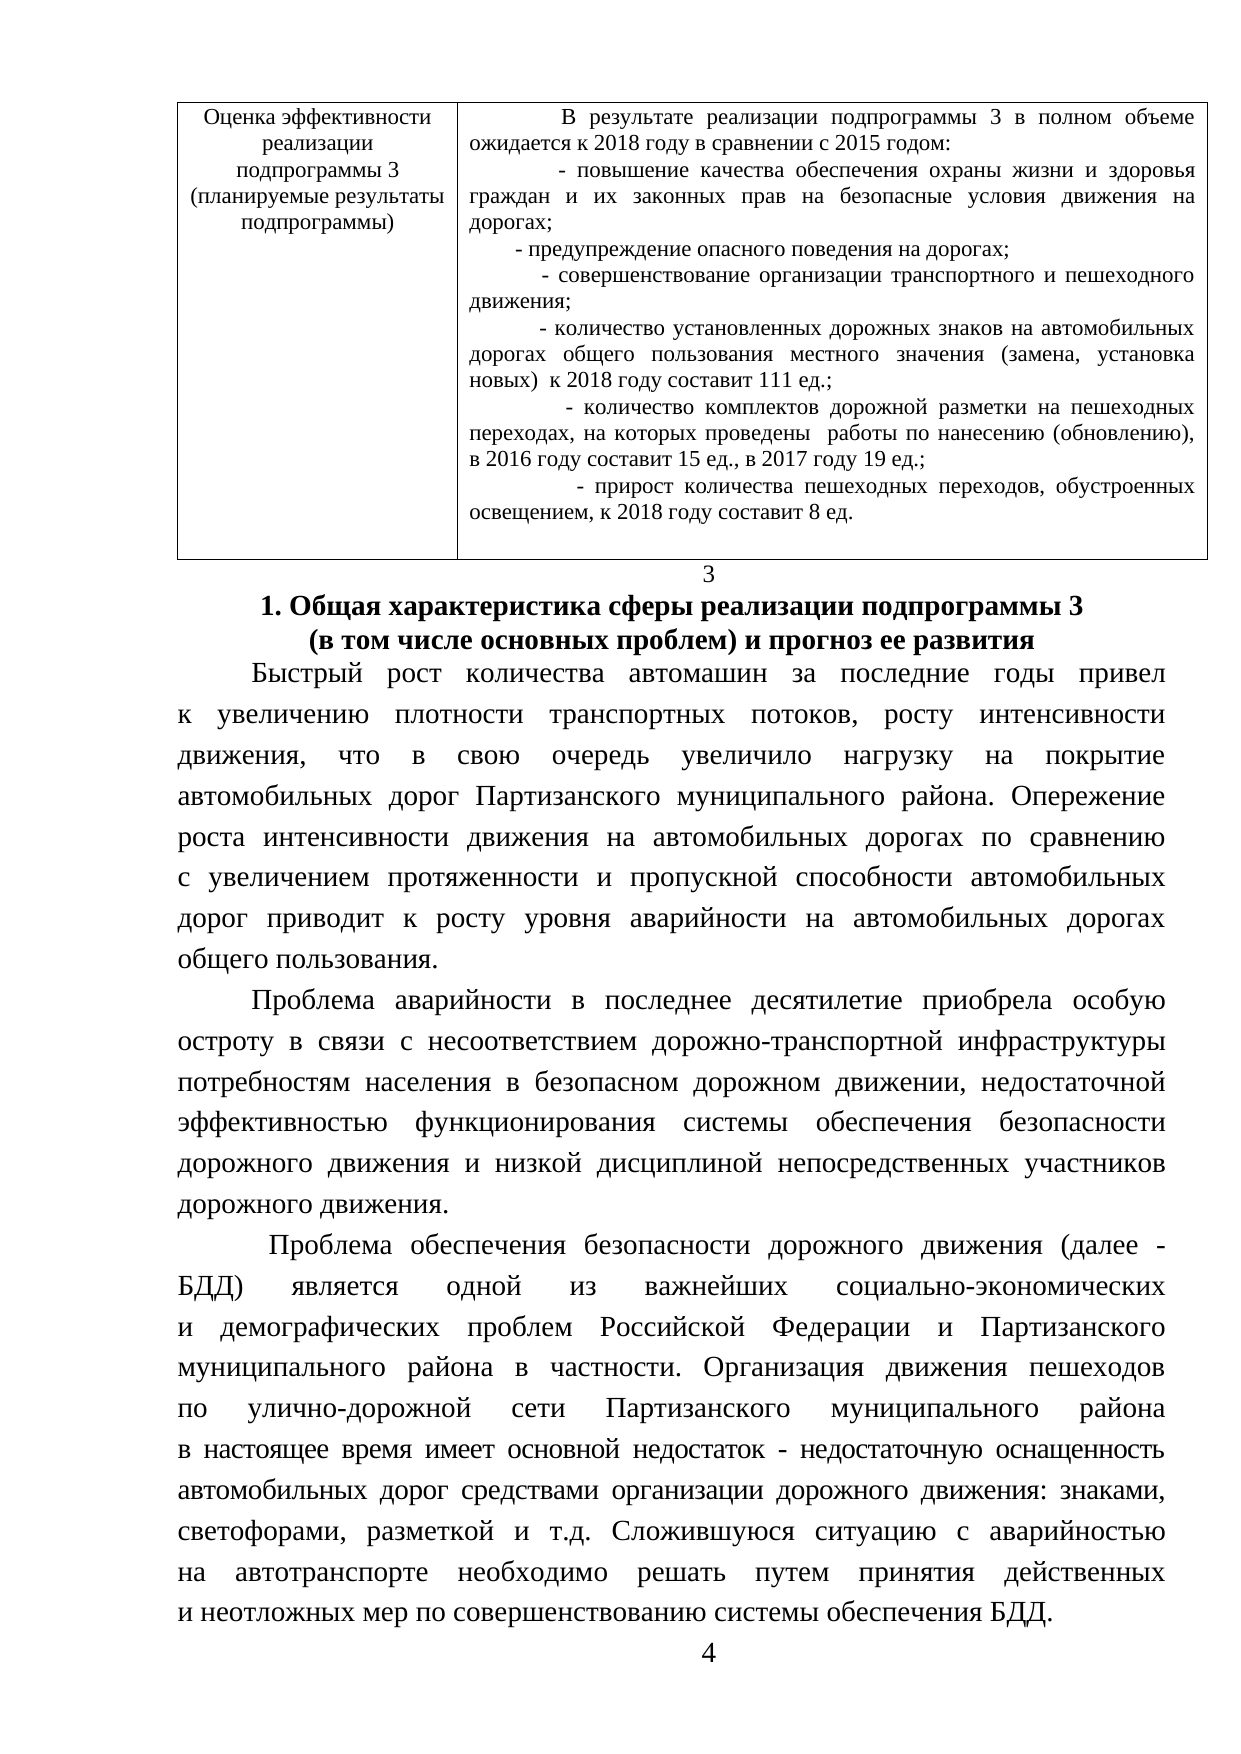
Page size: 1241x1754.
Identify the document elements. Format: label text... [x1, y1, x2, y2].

table_header В результате реализации подпрограммы 3 в полном объеме ожидается к 2018 году в сравнении с 2015 годом: - повышение качества обеспечения охраны жизни и здоровья граждан и их законных прав на безопасные условия движения на дорогах; - предупреждение опасного поведения на дорогах; - совершенствование организации транспортного и пешеходного движения; - количество установленных дорожных знаков на автомобильных дорогах общего пользования местного значения (замена, установка новых) к 2018 году составит 111 ед.; - количество комплектов дорожной разметки на пешеходных переходах, на которых проведены работы по нанесению (обновлению), в 2016 году составит 15 ед., в 2017 году 19 ед.; - прирост количества пешеходных переходов, обустроенных освещением, к 2018 году составит 8 ед. [458, 103, 1207, 558]
text 4 [177, 1635, 1166, 1669]
table_header Оценка эффективности реализации подпрограммы 3 (планируемые результаты подпрограммы) [178, 103, 457, 558]
text Быстрый рост количества автомашин за последние годы привел к увеличению плотности транспортных потоков, росту интенсивности движения, что в свою очередь увеличило нагрузку на покрытие автомобильных дорог Партизанского муниципального района. Опережение роста интенсивности движения на автомобильных дорогах по сравнению с увеличением протяженности и пропускной способности автомобильных дорог приводит к росту уровня аварийности на автомобильных дорогах общего пользования. [177, 655, 1166, 975]
text (в том числе основных проблем) и прогноз ее развития [177, 622, 1166, 655]
text Проблема обеспечения безопасности дорожного движения (далее - БДД) является одной из важнейших социально-экономических и демографических проблем Российской Федерации и Партизанского муниципального района в частности. Организация движения пешеходов по улично-дорожной сети Партизанского муниципального района в настоящее время имеет основной недостаток - недостаточную оснащенность автомобильных дорог средствами организации дорожного движения: знаками, светофорами, разметкой и т.д. Сложившуюся ситуацию с аварийностью на автотранспорте необходимо решать путем принятия действенных и неотложных мер по совершенствованию системы обеспечения БДД. [177, 1227, 1166, 1628]
text 3 [177, 560, 1166, 588]
text Проблема аварийности в последнее десятилетие приобрела особую остроту в связи с несоответствием дорожно-транспортной инфраструктуры потребностям населения в безопасном дорожном движении, недостаточной эффективностью функционирования системы обеспечения безопасности дорожного движения и низкой дисциплиной непосредственных участников дорожного движения. [177, 982, 1166, 1220]
text 1. Общая характеристика сферы реализации подпрограммы 3 [177, 588, 1166, 622]
